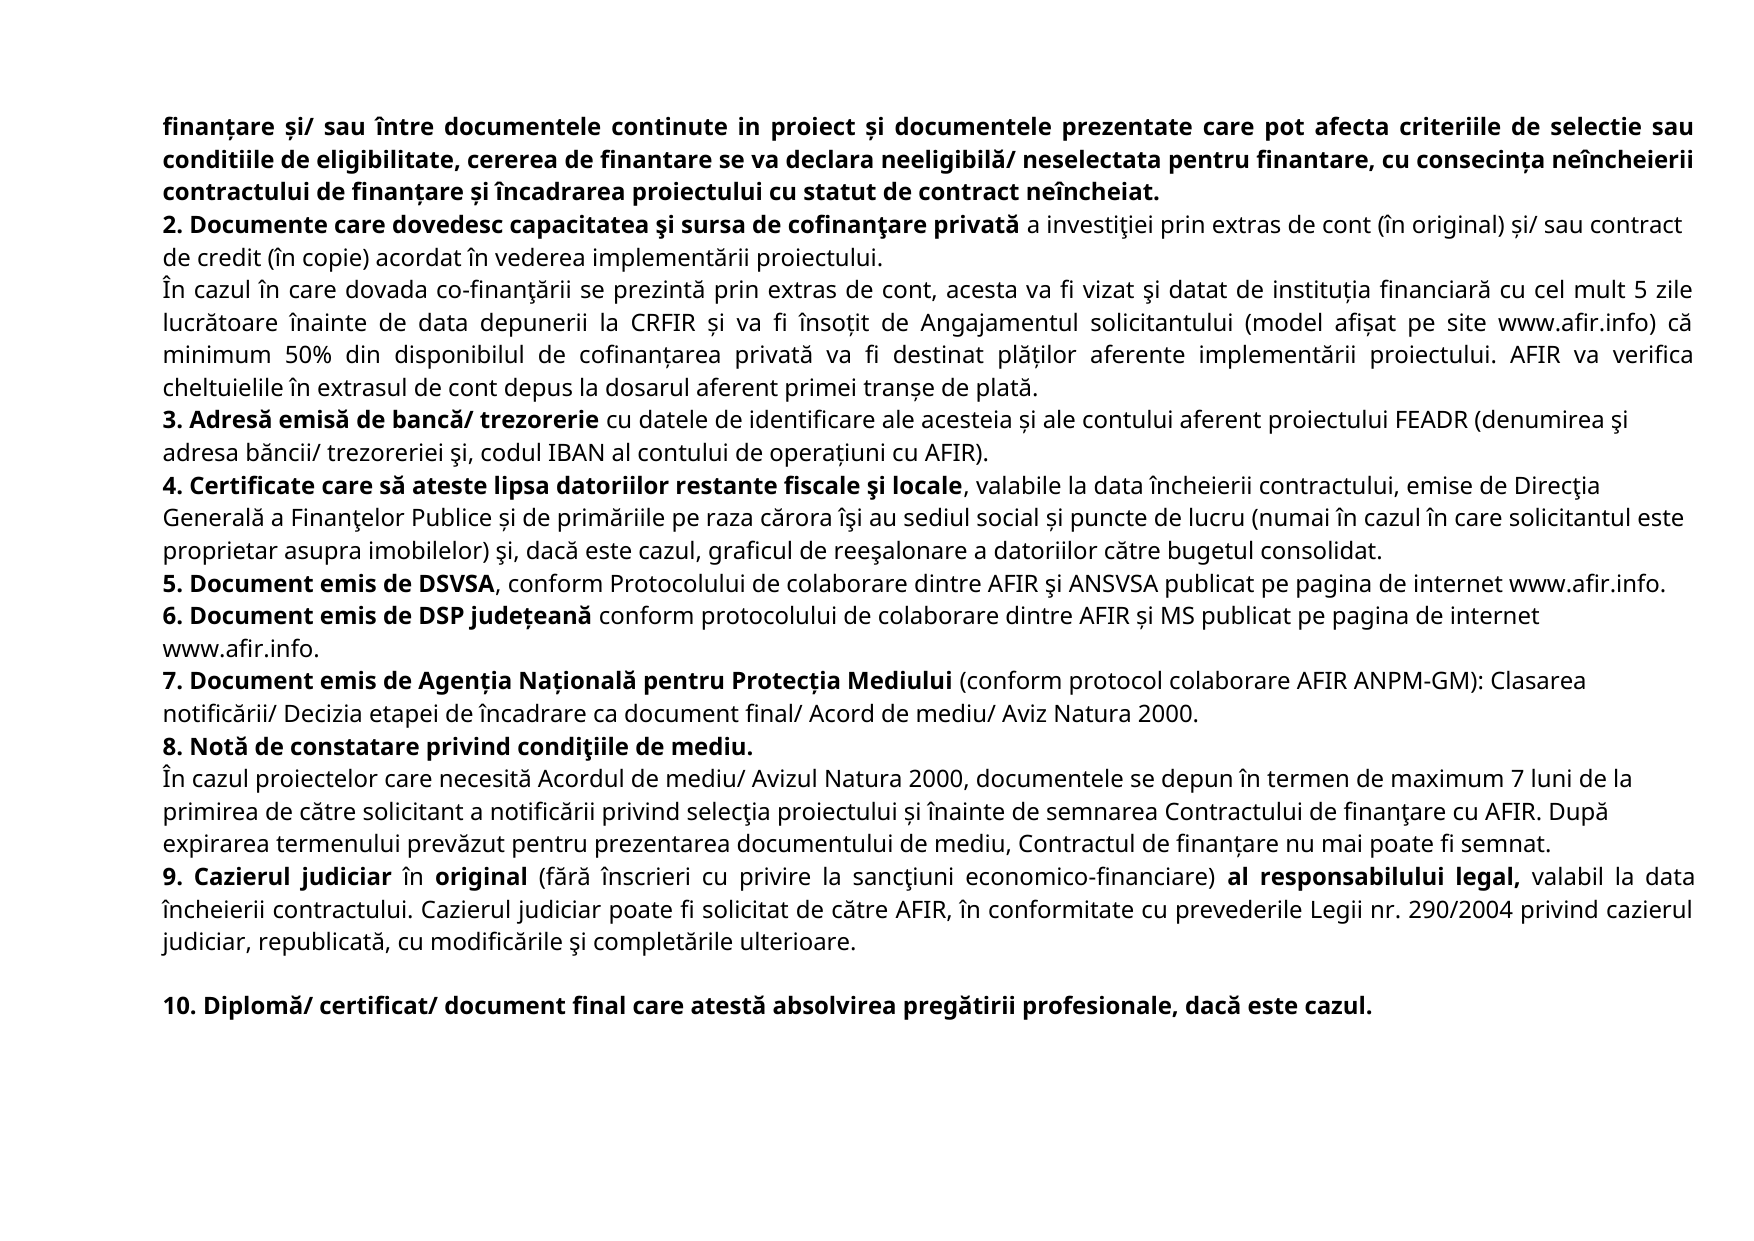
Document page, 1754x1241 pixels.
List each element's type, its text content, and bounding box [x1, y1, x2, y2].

text 8. Notă de constatare privind condiţiile de mediu. [162, 729, 1696, 762]
text 5. Document emis de DSVSA, conform Protocolului de colaborare dintre AFIR şi ANSVSA publicat pe pagina de internet www.afir.info. [162, 566, 1696, 599]
text În cazul proiectelor care necesită Acordul de mediu/ Avizul Natura 2000, documentele se depun în termen de maximum 7 luni de la primirea de către solicitant a notificării privind selecţia proiectului și înainte de semnarea Contractului de finanţare cu AFIR. După expirarea termenului prevăzut pentru prezentarea documentului de mediu, Contractul de finanțare nu mai poate fi semnat. [162, 762, 1696, 860]
text 6. Document emis de DSP județeană conform protocolului de colaborare dintre AFIR și MS publicat pe pagina de internet www.afir.info. [162, 599, 1696, 664]
text 9. Cazierul judiciar în original (fără înscrieri cu privire la sancţiuni economico-financiare) al responsabilului legal, valabil la data încheierii contractului. Cazierul judiciar poate fi solicitat de către AFIR, în conformitate cu prevederile Legii nr. 290/2004 privind cazierul judiciar, republicată, cu modificările şi completările ulterioare. [162, 860, 1696, 958]
text În cazul în care dovada co-finanţării se prezintă prin extras de cont, acesta va fi vizat şi datat de instituția financiară cu cel mult 5 zile lucrătoare înainte de data depunerii la CRFIR și va fi însoțit de Angajamentul solicitantului (model afișat pe site www.afir.info) că minimum 50% din disponibilul de cofinanțarea privată va fi destinat plăților aferente implementării proiectului. AFIR va verifica cheltuielile în extrasul de cont depus la dosarul aferent primei tranșe de plată. [162, 273, 1696, 403]
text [162, 110, 1696, 208]
text 3. Adresă emisă de bancă/ trezorerie cu datele de identificare ale acesteia și ale contului aferent proiectului FEADR (denumirea şi adresa băncii/ trezoreriei şi, codul IBAN al contului de operațiuni cu AFIR). [162, 403, 1696, 468]
text 10. Diplomă/ certificat/ document final care atestă absolvirea pregătirii profesionale, dacă este cazul. [162, 989, 1696, 1021]
text 2. Documente care dovedesc capacitatea şi sursa de cofinanţare privată a investiţiei prin extras de cont (în original) și/ sau contract de credit (în copie) acordat în vederea implementării proiectului. [162, 208, 1696, 273]
text 7. Document emis de Agenția Națională pentru Protecția Mediului (conform protocol colaborare AFIR ANPM-GM): Clasarea notificării/ Decizia etapei de încadrare ca document final/ Acord de mediu/ Aviz Natura 2000. [162, 664, 1696, 729]
text 4. Certificate care să ateste lipsa datoriilor restante fiscale şi locale, valabile la data încheierii contractului, emise de Direcţia Generală a Finanţelor Publice și de primăriile pe raza cărora îşi au sediul social și puncte de lucru (numai în cazul în care solicitantul este proprietar asupra imobilelor) şi, dacă este cazul, graficul de reeşalonare a datoriilor către bugetul consolidat. [162, 468, 1696, 566]
